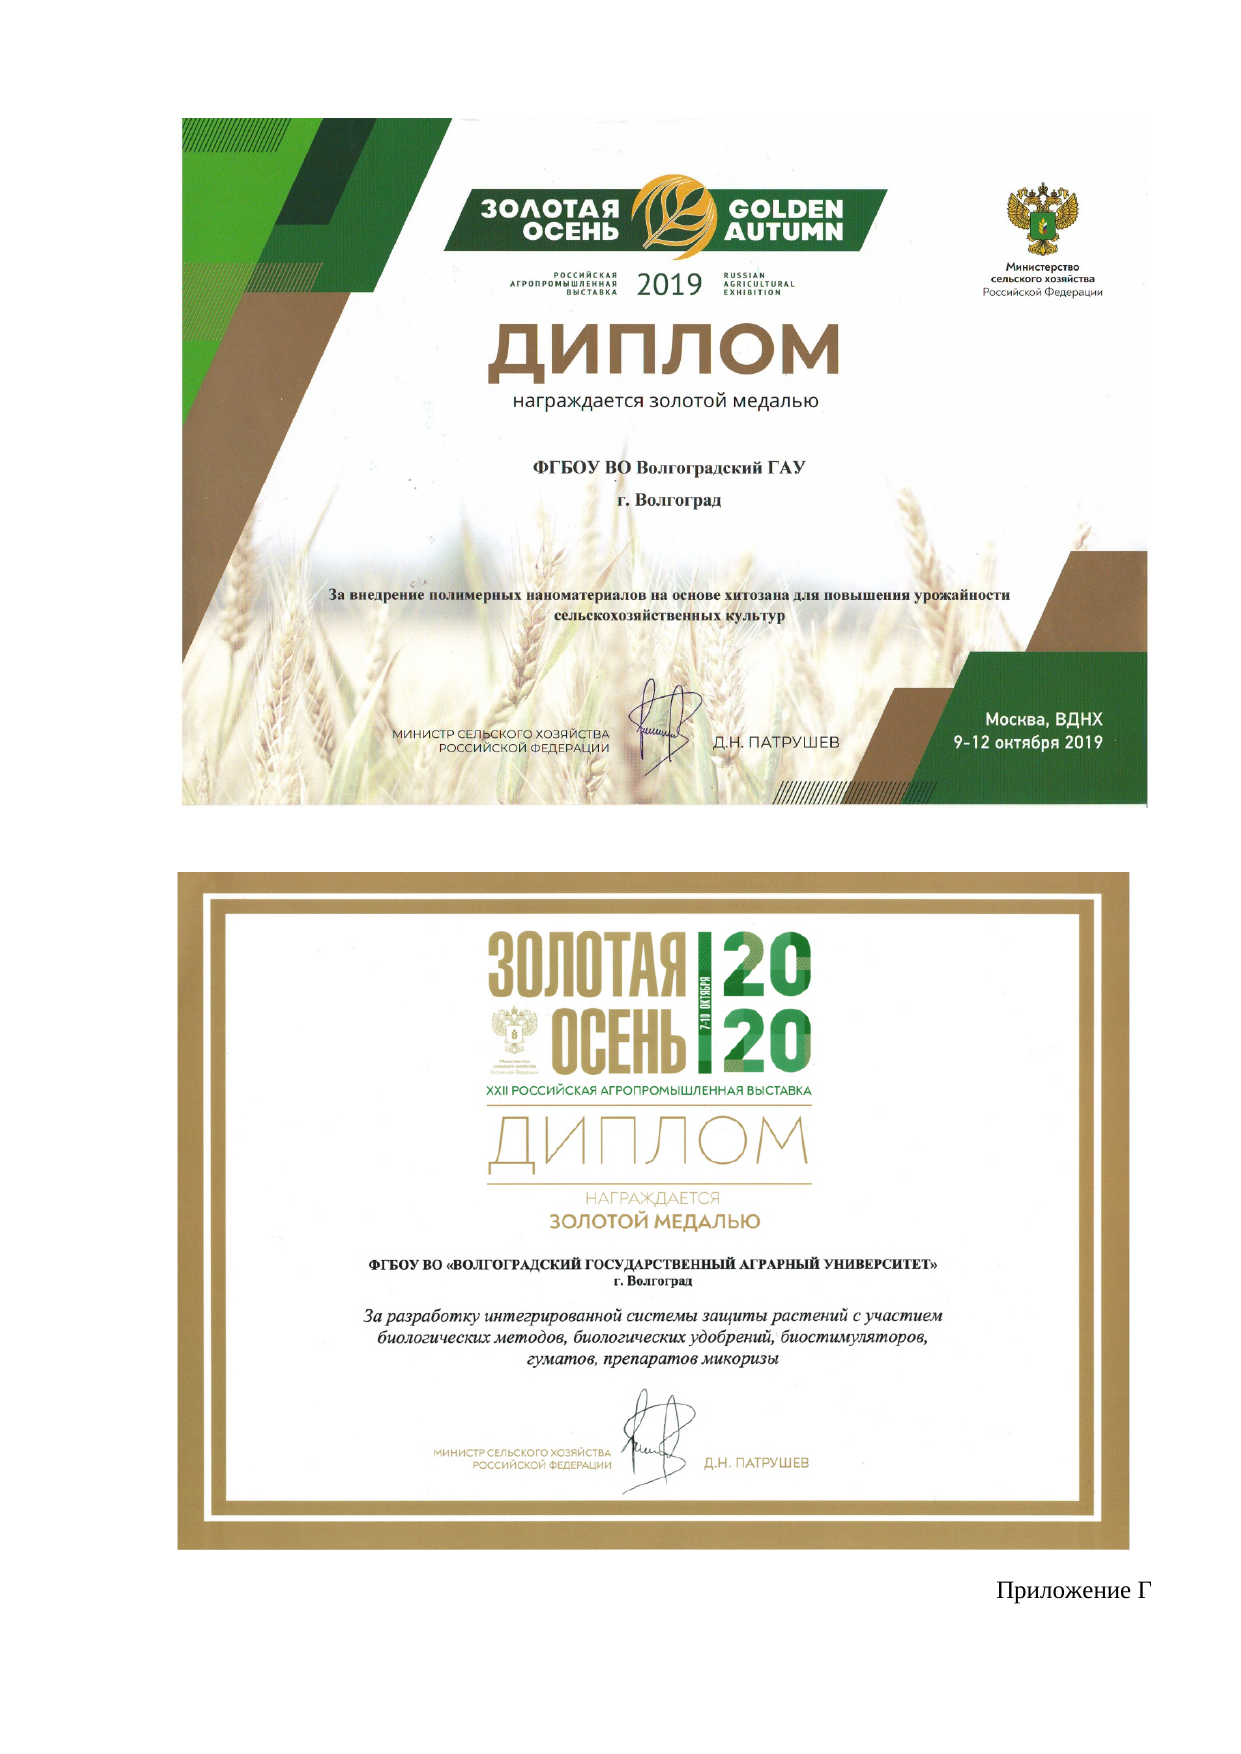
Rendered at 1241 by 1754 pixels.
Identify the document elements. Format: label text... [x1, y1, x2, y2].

picture [177, 872, 1130, 1550]
picture [177, 118, 1152, 808]
text Приложение Г [177, 1575, 1152, 1604]
